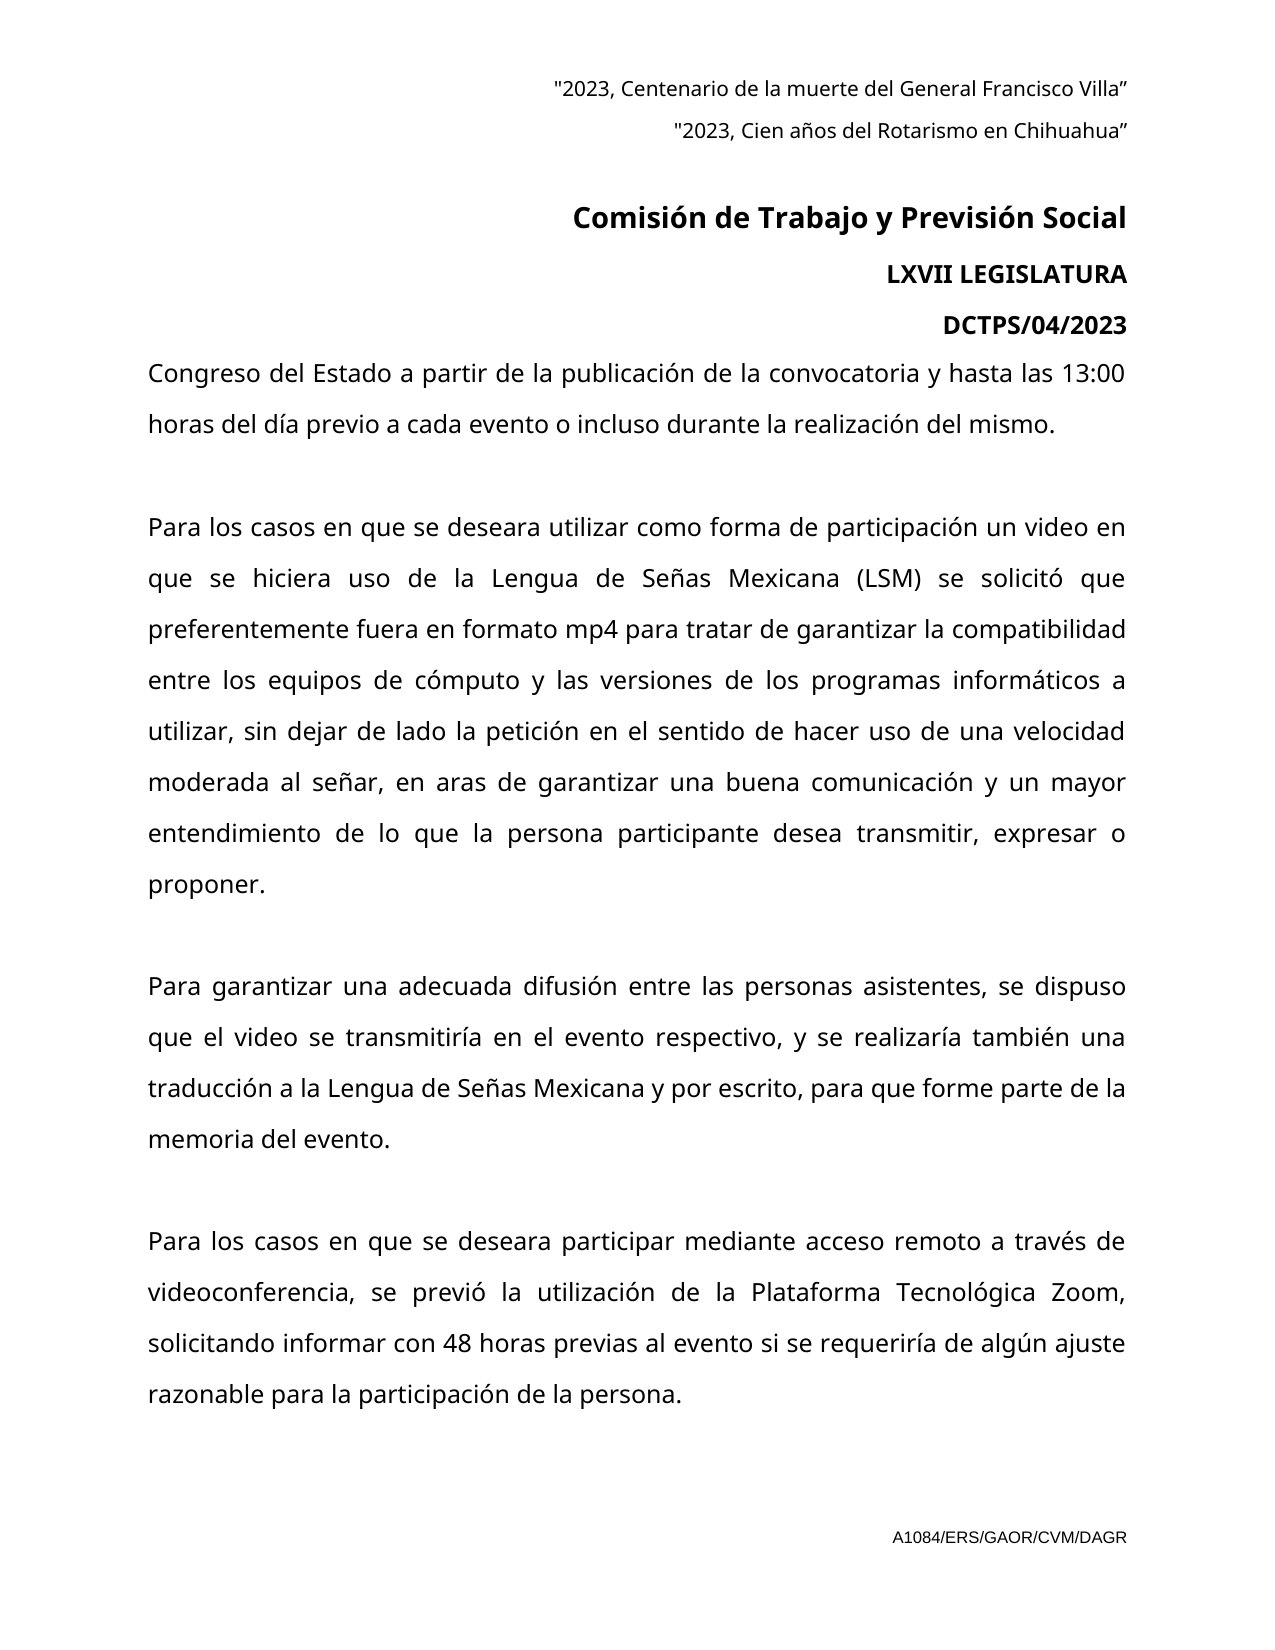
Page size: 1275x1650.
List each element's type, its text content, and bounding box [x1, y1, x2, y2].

text Para garantizar una adecuada difusión entre las personas asistentes, se dispuso que el video se transmitiría en el evento respectivo, y se realizaría también una traducción a la Lengua de Señas Mexicana y por escrito, para que forme parte de la memoria del evento. [148, 969, 1127, 1156]
text Para los casos en que se deseara participar mediante acceso remoto a través de videoconferencia, se previó la utilización de la Plataforma Tecnológica Zoom, solicitando informar con 48 horas previas al evento si se requeriría de algún ajuste razonable para la participación de la persona. [148, 1224, 1127, 1411]
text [148, 356, 1127, 441]
text Para los casos en que se deseara utilizar como forma de participación un video en que se hiciera uso de la Lengua de Señas Mexicana (LSM) se solicitó que preferentemente fuera en formato mp4 para tratar de garantizar la compatibilidad entre los equipos de cómputo y las versiones de los programas informáticos a utilizar, sin dejar de lado la petición en el sentido de hacer uso de una velocidad moderada al señar, en aras de garantizar una buena comunicación y un mayor entendimiento de lo que la persona participante desea transmitir, expresar o proponer. [148, 509, 1127, 901]
